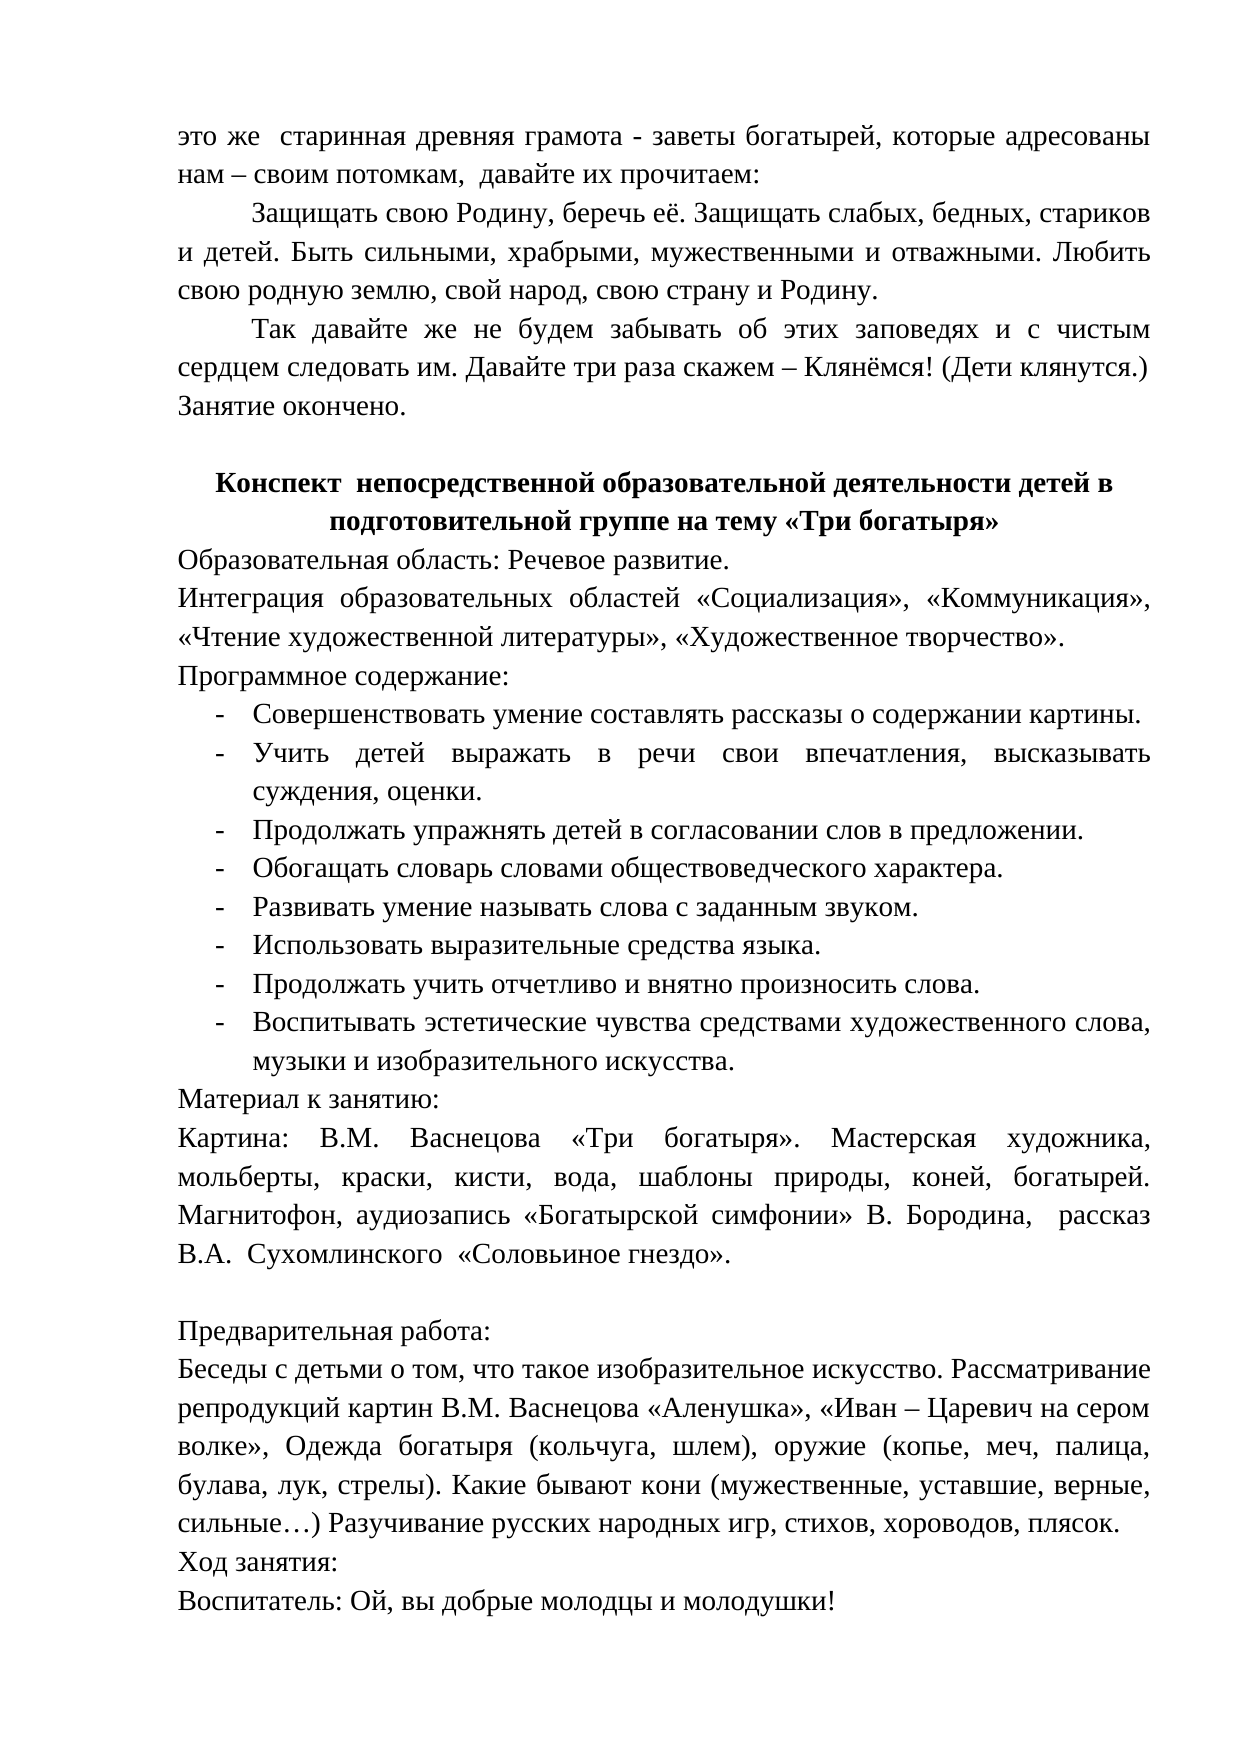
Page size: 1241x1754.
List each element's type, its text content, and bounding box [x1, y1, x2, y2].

text Программное содержание: [177, 658, 1152, 691]
text Интеграция образовательных областей «Социализация», «Коммуникация», «Чтение художественной литературы», «Художественное творчество». [177, 581, 1152, 653]
list Учить детей выражать в речи свои впечатления, высказывать суждения, оценки. [215, 735, 1152, 807]
list Продолжать упражнять детей в согласовании слов в предложении. [215, 812, 1152, 845]
text Предварительная работа: [177, 1313, 1152, 1346]
text Материал к занятию: [177, 1082, 1152, 1115]
text Образовательная область: Речевое развитие. [177, 542, 1152, 576]
list Воспитывать эстетические чувства средствами художественного слова, музыки и изобразительного искусства. [215, 1004, 1152, 1077]
list Обогащать словарь словами обществоведческого характера. [215, 850, 1152, 884]
list Продолжать учить отчетливо и внятно произносить слова. [215, 966, 1152, 999]
text Защищать свою Родину, беречь её. Защищать слабых, бедных, стариков и детей. Быть сильными, храбрыми, мужественными и отважными. Любить свою родную землю, свой народ, свою страну и Родину. [177, 195, 1152, 306]
list Совершенствовать умение составлять рассказы о содержании картины. [215, 696, 1152, 730]
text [177, 118, 1152, 190]
text Ход занятия: [177, 1544, 1152, 1578]
text Занятие окончено. [177, 388, 1152, 421]
text Воспитатель: Ой, вы добрые молодцы и молодушки! [177, 1583, 1152, 1616]
text Так давайте же не будем забывать об этих заповедях и с чистым сердцем следовать им. Давайте три раза скажем – Клянёмся! (Дети клянутся.) [177, 311, 1152, 383]
text Картина: В.М. Васнецова «Три богатыря». Мастерская художника, мольберты, краски, кисти, вода, шаблоны природы, коней, богатырей. Магнитофон, аудиозапись «Богатырской симфонии» В. Бородина, рассказ В.А. Сухомлинского «Соловьиное гнездо». [177, 1120, 1152, 1269]
list Развивать умение называть слова с заданным звуком. [215, 889, 1152, 922]
text Конспект непосредственной образовательной деятельности детей в подготовительной группе на тему «Три богатыря» [177, 465, 1152, 537]
list Использовать выразительные средства языка. [215, 927, 1152, 961]
text Беседы с детьми о том, что такое изобразительное искусство. Рассматривание репродукций картин В.М. Васнецова «Аленушка», «Иван – Царевич на сером волке», Одежда богатыря (кольчуга, шлем), оружие (копье, меч, палица, булава, лук, стрелы). Какие бывают кони (мужественные, уставшие, верные, сильные…) Разучивание русских народных игр, стихов, хороводов, плясок. [177, 1351, 1152, 1539]
